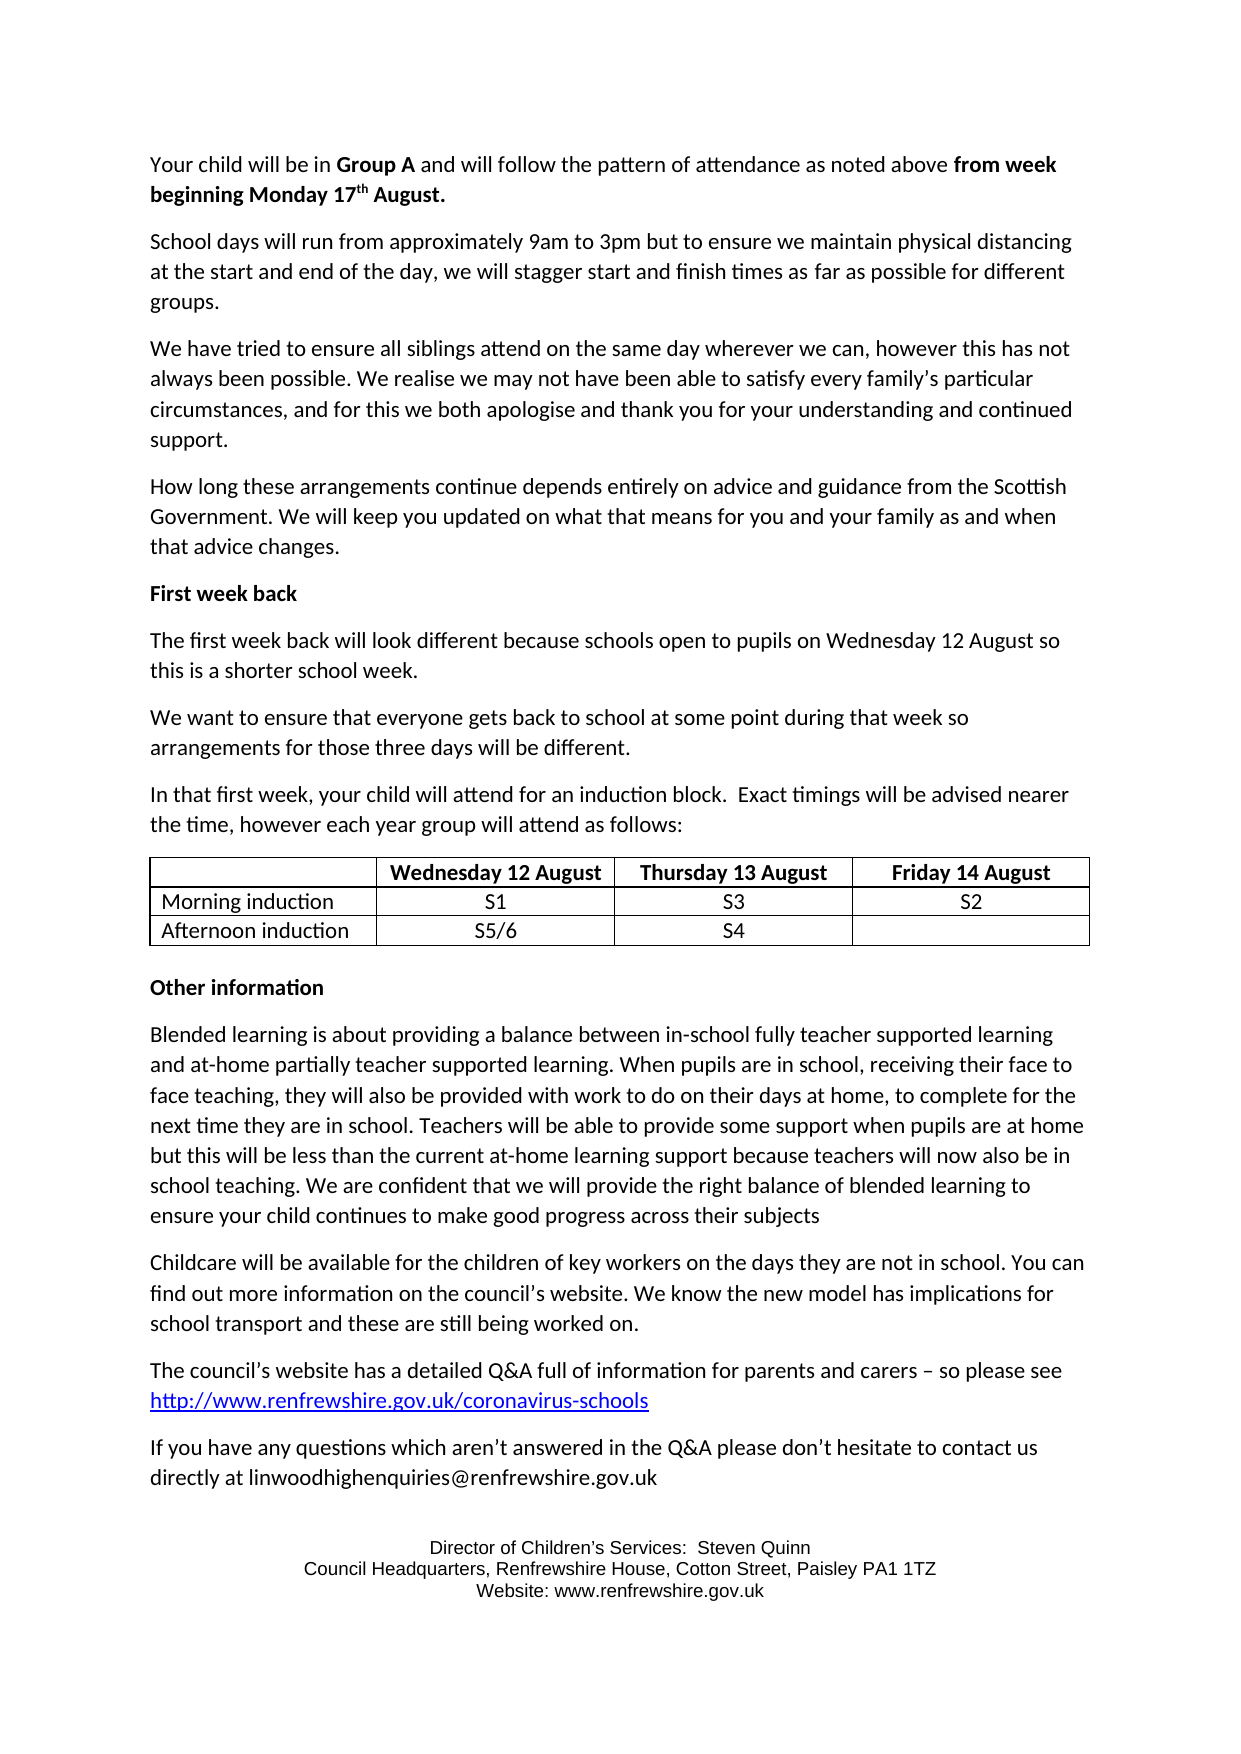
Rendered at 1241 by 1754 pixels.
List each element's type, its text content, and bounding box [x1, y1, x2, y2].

table_header [151, 858, 376, 886]
table_cell S3 [615, 888, 852, 915]
table_cell S5/6 [377, 916, 614, 944]
table_cell S2 [853, 888, 1089, 915]
table_cell Morning induction [151, 888, 376, 915]
text The council’s website has a detailed Q&A full of information for parents and carers – so please see http://www.renfrewshire.gov.uk/coronavirus-schools [150, 1356, 1090, 1414]
text School days will run from approximately 9am to 3pm but to ensure we maintain physical distancing at the start and end of the day, we will stagger start and finish times as far as possible for different groups. [150, 227, 1090, 316]
table_header Thursday 13 August [615, 858, 852, 886]
text Your child will be in Group A and will follow the pattern of attendance as noted above from week beginning Monday 17th August. [150, 150, 1090, 208]
text Other information [150, 973, 1090, 1002]
text How long these arrangements continue depends entirely on advice and guidance from the Scottish Government. We will keep you updated on what that means for you and your family as and when that advice changes. [150, 472, 1090, 560]
text Blended learning is about providing a balance between in-school fully teacher supported learning and at-home partially teacher supported learning. When pupils are in school, receiving their face to face teaching, they will also be provided with work to do on their days at home, to complete for the next time they are in school. Teachers will be able to provide some support when pupils are at home but this will be less than the current at-home learning support because teachers will now also be in school teaching. We are confident that we will provide the right balance of blended learning to ensure your child continues to make good progress across their subjects [150, 1020, 1090, 1230]
table_cell S4 [615, 916, 852, 944]
table_header Friday 14 August [853, 858, 1089, 886]
table_cell S1 [377, 888, 614, 915]
text In that first week, your child will attend for an induction block. Exact timings will be advised nearer the time, however each year group will attend as follows: [150, 780, 1090, 838]
table_header Wednesday 12 August [377, 858, 614, 886]
text Childcare will be available for the children of key workers on the days they are not in school. You can find out more information on the council’s website. We know the new model has implications for school transport and these are still being worked on. [150, 1248, 1090, 1337]
text First week back [150, 579, 1090, 607]
text If you have any questions which aren’t answered in the Q&A please don’t hesitate to contact us directly at linwoodhighenquiries@renfrewshire.gov.uk [150, 1433, 1090, 1491]
table_cell Afternoon induction [151, 916, 376, 944]
text The first week back will look different because schools open to pupils on Wednesday 12 August so this is a shorter school week. [150, 626, 1090, 684]
text We want to ensure that everyone gets back to school at some point during that week so arrangements for those three days will be different. [150, 703, 1090, 761]
table_cell [853, 916, 1089, 944]
text We have tried to ensure all siblings attend on the same day wherever we can, however this has not always been possible. We realise we may not have been able to satisfy every family’s particular circumstances, and for this we both apologise and thank you for your understanding and continued support. [150, 334, 1090, 453]
